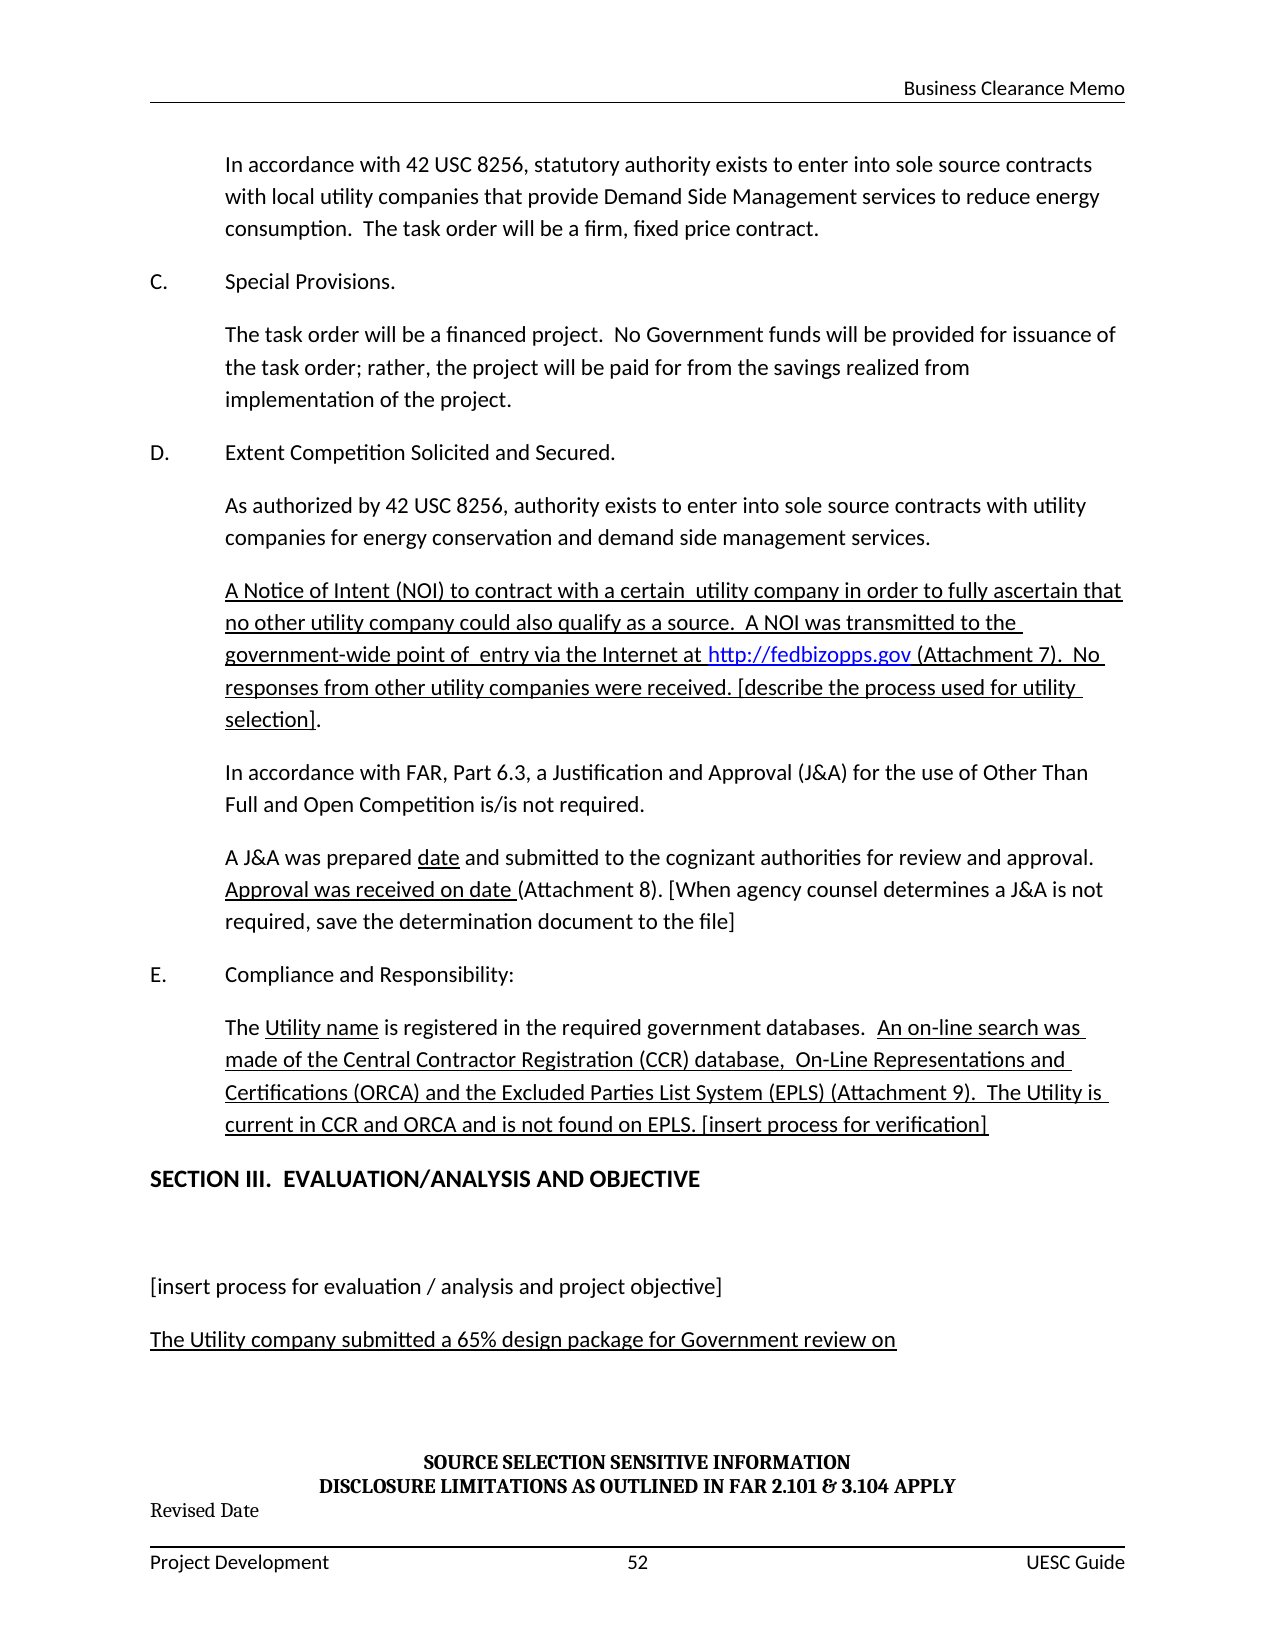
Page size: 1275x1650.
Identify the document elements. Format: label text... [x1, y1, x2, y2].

text The Utility company submitted a 65% design package for Government review on [150, 1325, 1125, 1353]
text SECTION III. EVALUATION/ANALYSIS AND OBJECTIVE [150, 1163, 1125, 1193]
text D. Extent Competition Solicited and Secured. [150, 438, 1125, 466]
text E. Compliance and Responsibility: [150, 960, 1125, 988]
text C. Special Provisions. [150, 267, 1125, 295]
text A J&A was prepared date and submitted to the cognizant authorities for review and approval. Approval was received on date (Attachment 8). [When agency counsel determines a J&A is not required, save the determination document to the file] [225, 843, 1125, 935]
text A Notice of Intent (NOI) to contract with a certain utility company in order to fully ascertain that no other utility company could also qualify as a source. A NOI was transmitted to the government-wide point of entry via the Internet at http://fedbizopps.gov (Attachment 7). No responses from other utility companies were received. [describe the process used for utility selection]. [225, 576, 1125, 733]
text As authorized by 42 USC 8256, authority exists to enter into sole source contracts with utility companies for energy conservation and demand side management services. [225, 491, 1125, 551]
text In accordance with 42 USC 8256, statutory authority exists to enter into sole source contracts with local utility companies that provide Demand Side Management services to reduce energy consumption. The task order will be a firm, fixed price contract. [225, 150, 1125, 242]
text [insert process for evaluation / analysis and project objective] [150, 1272, 1125, 1300]
text The Utility name is registered in the required government databases. An on-line search was made of the Central Contractor Registration (CCR) database, On-Line Representations and Certifications (ORCA) and the Excluded Parties List System (EPLS) (Attachment 9). The Utility is current in CCR and ORCA and is not found on EPLS. [insert process for verification] [225, 1013, 1125, 1138]
text In accordance with FAR, Part 6.3, a Justification and Approval (J&A) for the use of Other Than Full and Open Competition is/is not required. [225, 758, 1125, 818]
text The task order will be a financed project. No Government funds will be provided for issuance of the task order; rather, the project will be paid for from the savings realized from implementation of the project. [225, 320, 1125, 413]
